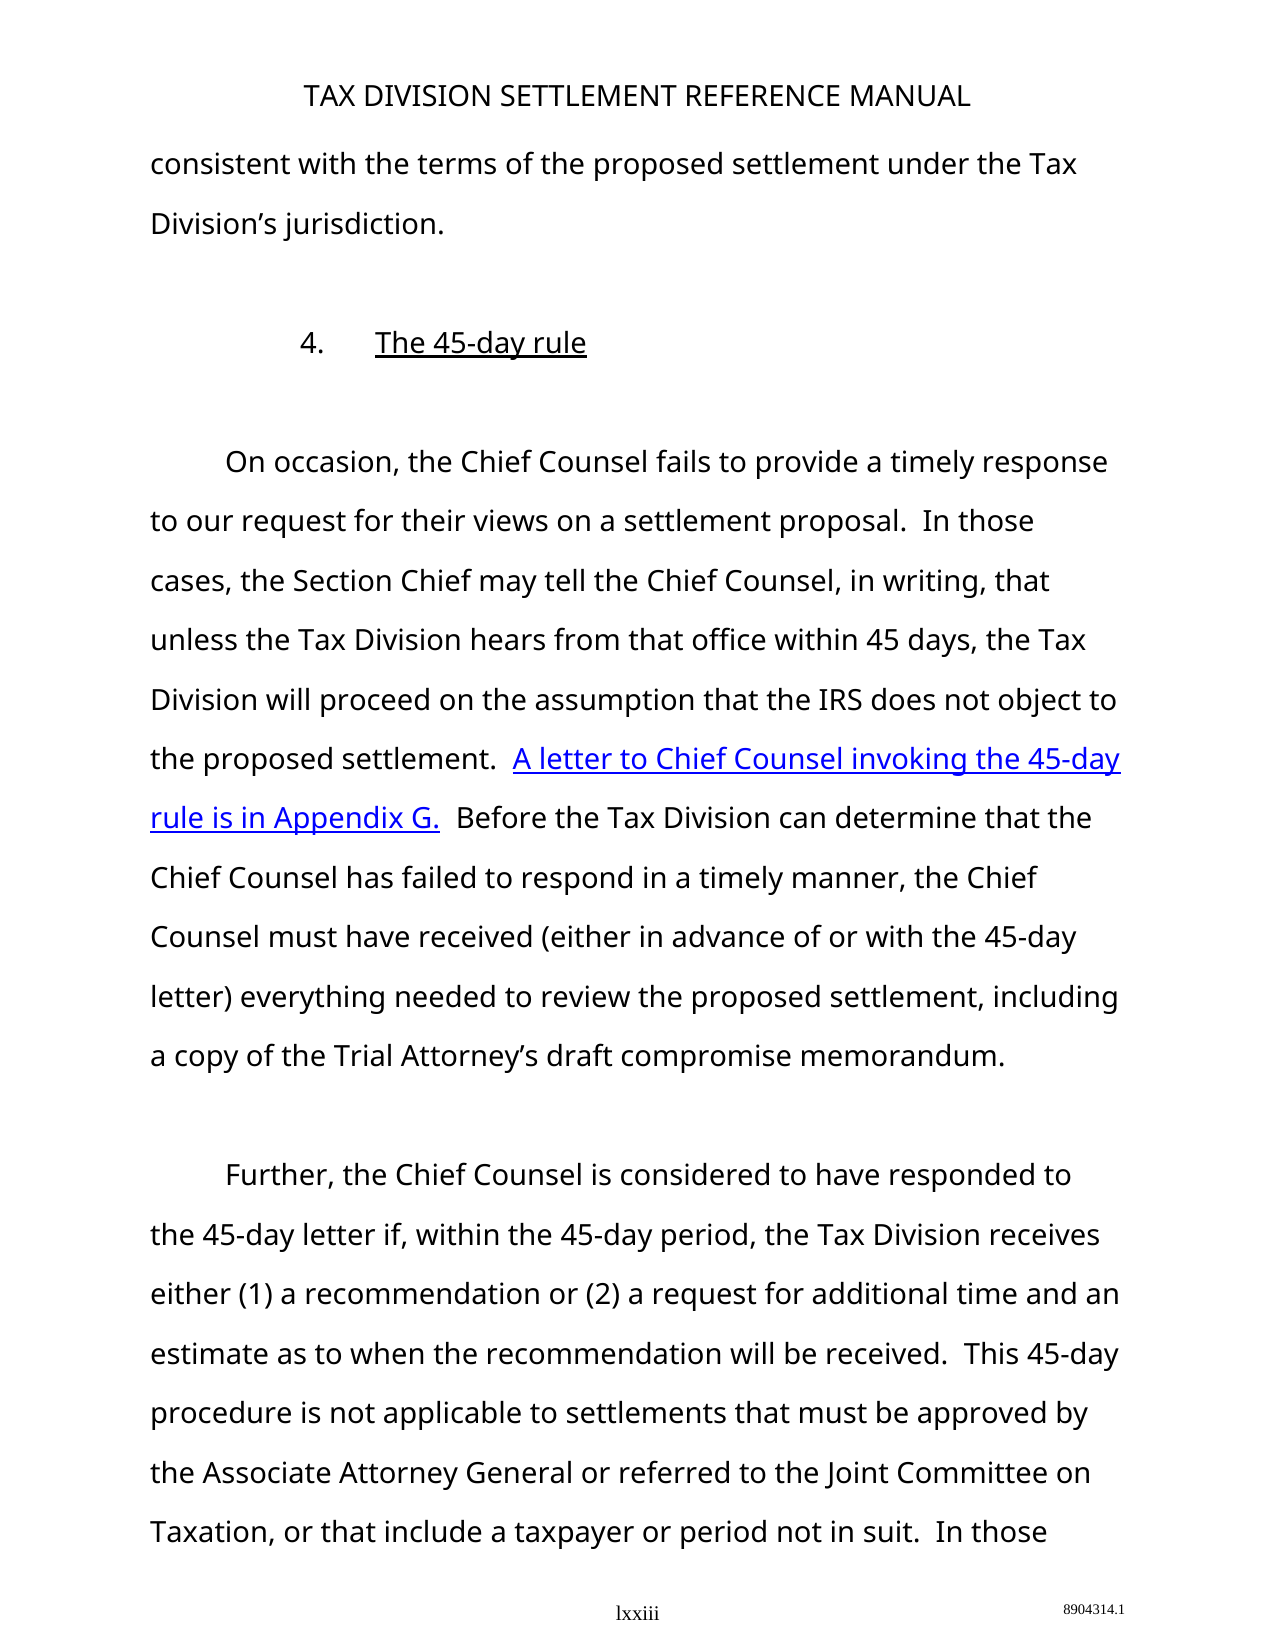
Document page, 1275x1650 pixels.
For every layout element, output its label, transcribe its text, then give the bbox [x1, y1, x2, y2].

text 4. The 45-day rule [150, 322, 1125, 362]
text On occasion, the Chief Counsel fails to provide a timely response to our request for their views on a settlement proposal. In those cases, the Section Chief may tell the Chief Counsel, in writing, that unless the Tax Division hears from that office within 45 days, the Tax Division will proceed on the assumption that the IRS does not object to the proposed settlement. A letter to Chief Counsel invoking the 45-day rule is in Appendix G. Before the Tax Division can determine that the Chief Counsel has failed to respond in a timely manner, the Chief Counsel must have received (either in advance of or with the 45-day letter) everything needed to review the proposed settlement, including a copy of the Trial Attorney’s draft compromise memorandum. [150, 441, 1125, 1075]
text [150, 1154, 1125, 1551]
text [150, 143, 1125, 243]
